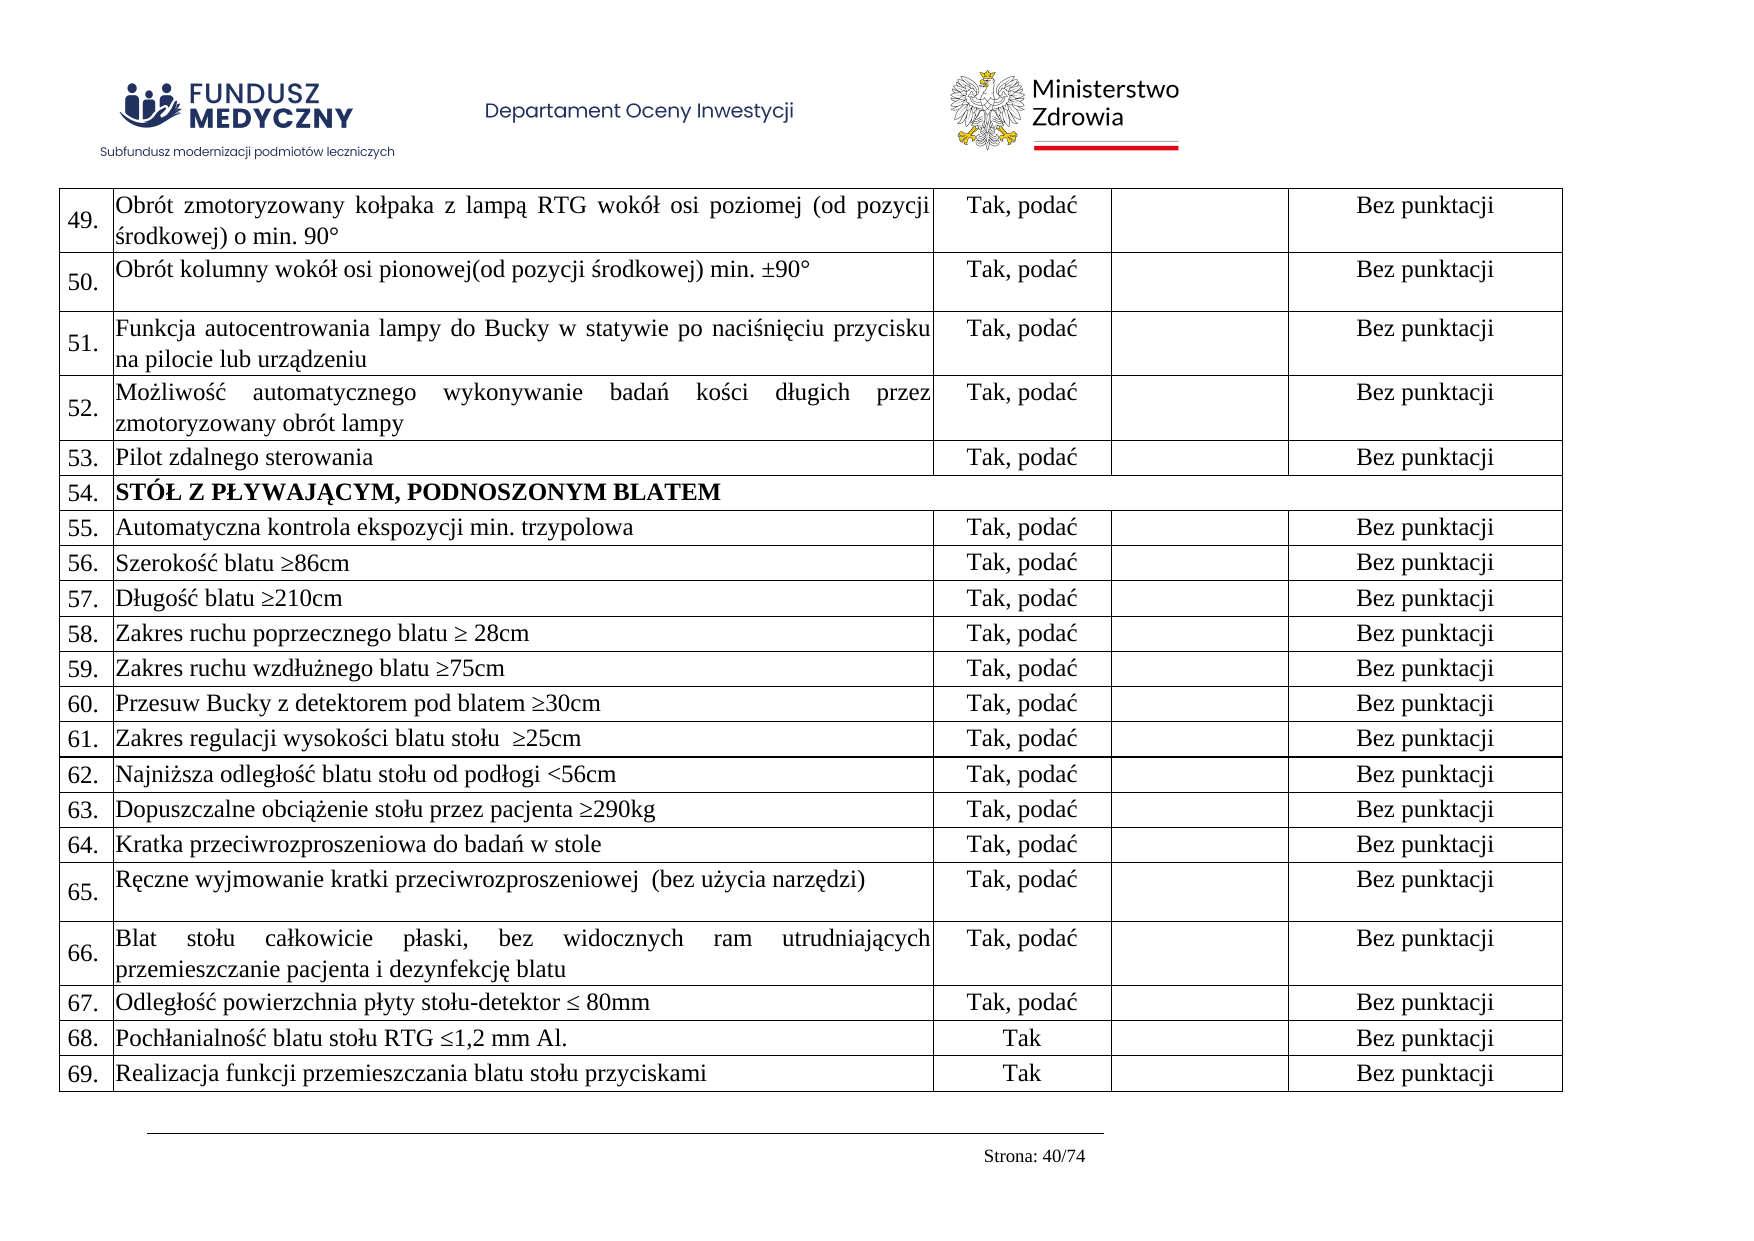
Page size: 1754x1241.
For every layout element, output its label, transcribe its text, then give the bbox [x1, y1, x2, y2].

table_cell [1112, 986, 1288, 1020]
table_cell Bez punktacji [1289, 793, 1562, 827]
table_cell Bez punktacji [1289, 828, 1562, 862]
table_cell [1112, 922, 1288, 985]
table_cell Tak, podać [934, 722, 1111, 756]
table_cell [60, 722, 113, 756]
table_cell Bez punktacji [1289, 511, 1562, 545]
table_cell Najniższa odległość blatu stołu od podłogi <56cm [114, 758, 933, 792]
table_cell Przesuw Bucky z detektorem pod blatem ≥30cm [114, 687, 933, 721]
table_cell [1112, 253, 1288, 311]
table_cell [1112, 687, 1288, 721]
table_cell Tak, podać [934, 986, 1111, 1020]
table_cell [60, 189, 113, 252]
table_cell Tak, podać [934, 581, 1111, 616]
table_cell [1112, 581, 1288, 616]
table_cell Bez punktacji [1289, 189, 1562, 252]
table_cell Tak, podać [934, 511, 1111, 545]
table_cell Tak, podać [934, 253, 1111, 311]
table_cell [1112, 828, 1288, 862]
table_cell Długość blatu ≥210cm [114, 581, 933, 616]
table_cell Bez punktacji [1289, 546, 1562, 580]
table_cell [60, 581, 113, 616]
table_cell [60, 687, 113, 721]
table_cell Tak, podać [934, 312, 1111, 375]
table_cell Bez punktacji [1289, 581, 1562, 616]
table_cell Tak, podać [934, 189, 1111, 252]
table_cell Bez punktacji [1289, 863, 1562, 921]
table_cell [1112, 793, 1288, 827]
table_cell Bez punktacji [1289, 687, 1562, 721]
table_cell Tak, podać [934, 376, 1111, 439]
table_cell Bez punktacji [1289, 722, 1562, 756]
table_cell Bez punktacji [1289, 652, 1562, 686]
table_cell [60, 652, 113, 686]
table_cell Możliwość automatycznego wykonywanie badań kości długich przez zmotoryzowany obrót lampy [114, 376, 933, 439]
table_cell STÓŁ Z PŁYWAJĄCYM, PODNOSZONYM BLATEM [114, 476, 1562, 510]
table_cell Blat stołu całkowicie płaski, bez widocznych ram utrudniających przemieszczanie pacjenta i dezynfekcję blatu [114, 922, 933, 985]
table_cell [60, 1021, 113, 1055]
table_cell Tak, podać [934, 441, 1111, 475]
table_cell Kratka przeciwrozproszeniowa do badań w stole [114, 828, 933, 862]
table_cell Tak, podać [934, 652, 1111, 686]
table_cell [1112, 441, 1288, 475]
table_cell [1112, 617, 1288, 651]
table_cell [1112, 652, 1288, 686]
table_cell Tak [934, 1056, 1111, 1091]
table_cell [1112, 376, 1288, 439]
table_cell Tak, podać [934, 863, 1111, 921]
table_cell [60, 511, 113, 545]
table_cell [1112, 1056, 1288, 1091]
table_cell Dopuszczalne obciążenie stołu przez pacjenta ≥290kg [114, 793, 933, 827]
table_cell Zakres ruchu poprzecznego blatu ≥ 28cm [114, 617, 933, 651]
table_cell Tak, podać [934, 793, 1111, 827]
table_cell Tak, podać [934, 546, 1111, 580]
table_cell [60, 758, 113, 792]
table_cell Obrót zmotoryzowany kołpaka z lampą RTG wokół osi poziomej (od pozycji środkowej) o min. 90° [114, 189, 933, 252]
table_cell Obrót kolumny wokół osi pionowej(od pozycji środkowej) min. ±90° [114, 253, 933, 311]
table_cell [60, 986, 113, 1020]
table_cell Tak, podać [934, 828, 1111, 862]
table_cell [60, 1056, 113, 1091]
table_cell Realizacja funkcji przemieszczania blatu stołu przyciskami nożnymi [114, 1056, 933, 1091]
table_cell Automatyczna kontrola ekspozycji min. trzypolowa [114, 511, 933, 545]
table_cell Bez punktacji [1289, 758, 1562, 792]
table_cell [60, 828, 113, 862]
table_cell [60, 476, 113, 510]
table_cell Szerokość blatu ≥86cm [114, 546, 933, 580]
table_cell [1112, 1021, 1288, 1055]
table_cell [1112, 312, 1288, 375]
table_cell [60, 863, 113, 921]
table_cell Zakres regulacji wysokości blatu stołu ≥25cm [114, 722, 933, 756]
table_cell Odległość powierzchnia płyty stołu-detektor ≤ 80mm [114, 986, 933, 1020]
table_cell Tak, podać [934, 687, 1111, 721]
table_cell [1112, 863, 1288, 921]
table_cell [60, 546, 113, 580]
table_cell [60, 922, 113, 985]
table_cell [1112, 511, 1288, 545]
table_cell [60, 376, 113, 439]
table_cell [60, 441, 113, 475]
table_cell Tak, podać [934, 758, 1111, 792]
table_cell Ręczne wyjmowanie kratki przeciwrozproszeniowej (bez użycia narzędzi) [114, 863, 933, 921]
table_cell Bez punktacji [1289, 376, 1562, 439]
table_cell Pochłanialność blatu stołu RTG ≤1,2 mm Al. [114, 1021, 933, 1055]
table_cell [60, 312, 113, 375]
table_cell [60, 793, 113, 827]
table_cell Bez punktacji [1289, 617, 1562, 651]
table_cell Bez punktacji [1289, 441, 1562, 475]
table_cell [1112, 722, 1288, 756]
table_cell Tak, podać [934, 617, 1111, 651]
table_cell Funkcja autocentrowania lampy do Bucky w statywie po naciśnięciu przycisku na pilocie lub urządzeniu [114, 312, 933, 375]
table_cell Bez punktacji [1289, 1056, 1562, 1091]
table_cell Bez punktacji [1289, 922, 1562, 985]
table_cell [60, 253, 113, 311]
table_cell Tak [934, 1021, 1111, 1055]
table_cell Tak, podać [934, 922, 1111, 985]
table_cell Bez punktacji [1289, 253, 1562, 311]
table_cell [1112, 546, 1288, 580]
table_cell Bez punktacji [1289, 986, 1562, 1020]
table_cell [1112, 189, 1288, 252]
table_cell Bez punktacji [1289, 312, 1562, 375]
table_cell [1112, 758, 1288, 792]
table_cell [60, 617, 113, 651]
table_cell Bez punktacji [1289, 1021, 1562, 1055]
picture [28, 32, 1269, 188]
table_cell Zakres ruchu wzdłużnego blatu ≥75cm [114, 652, 933, 686]
table_cell Pilot zdalnego sterowania [114, 441, 933, 475]
